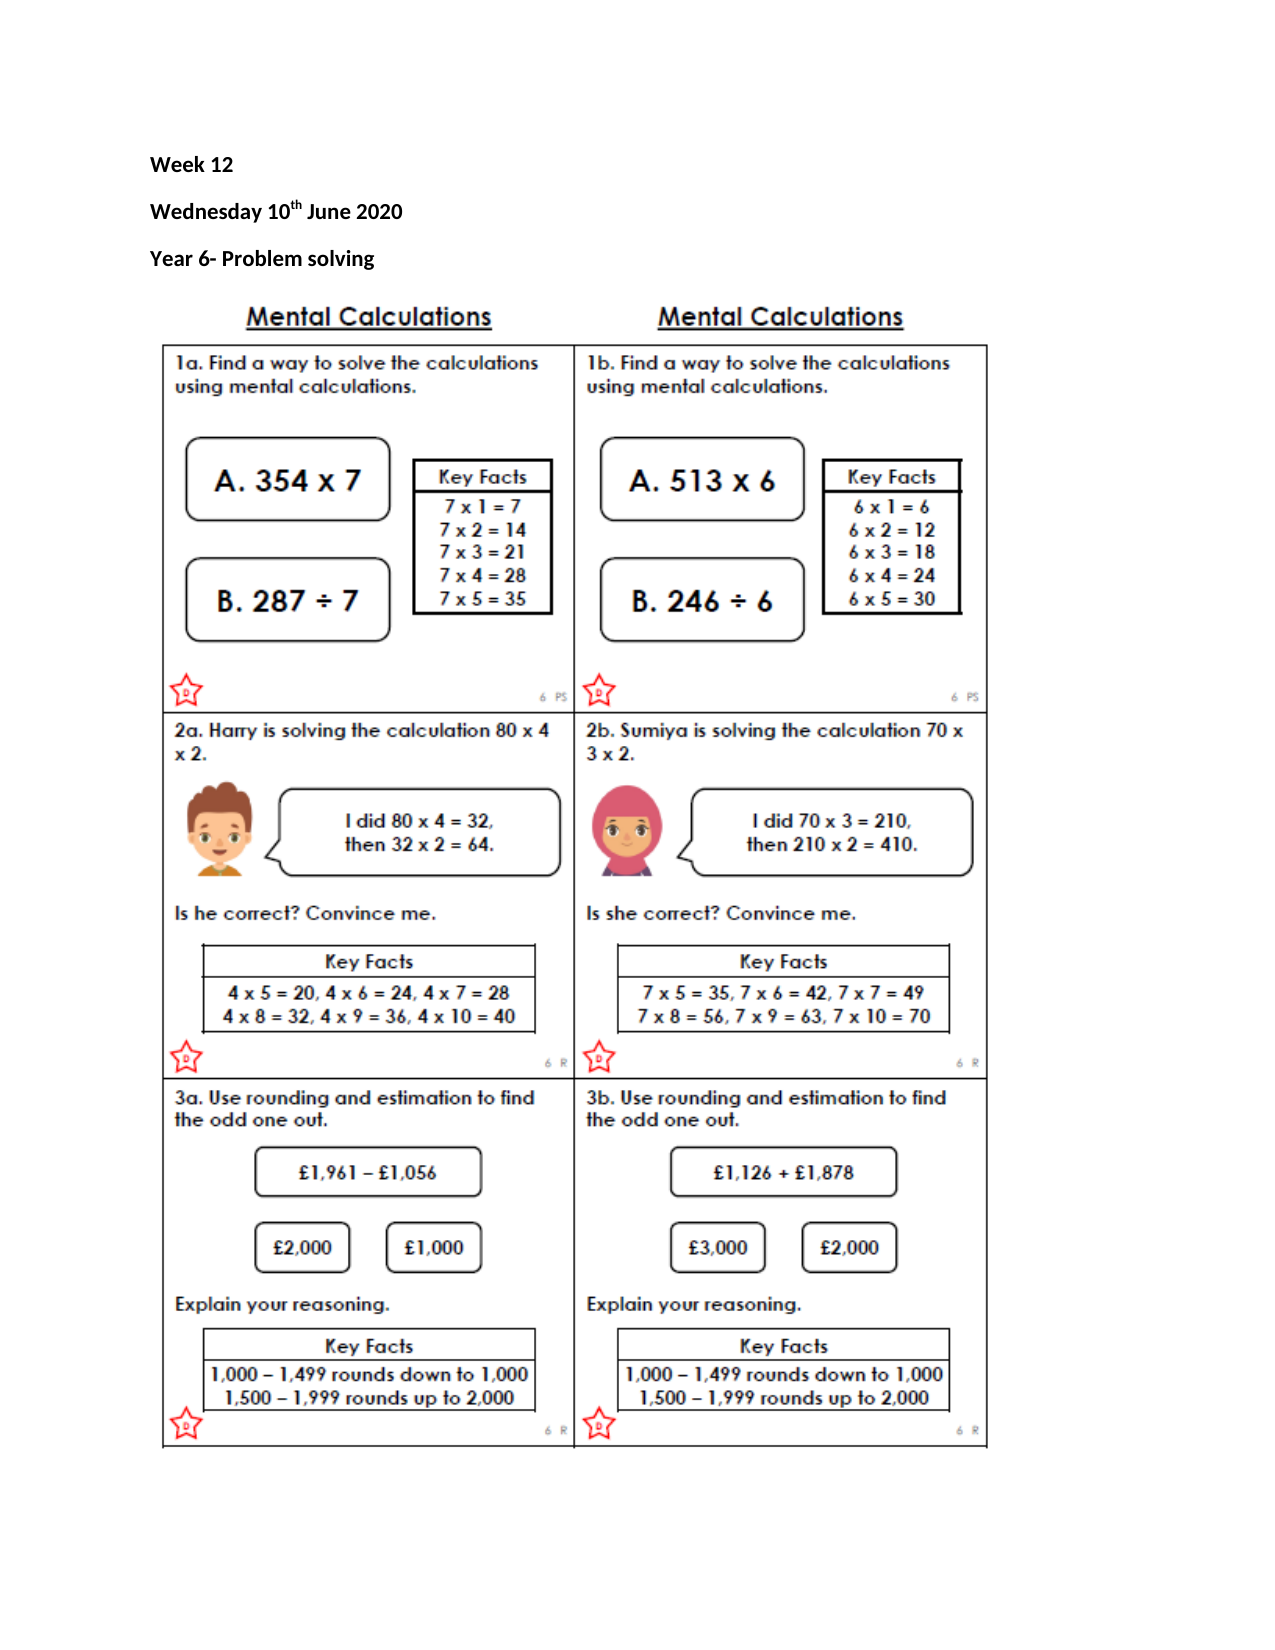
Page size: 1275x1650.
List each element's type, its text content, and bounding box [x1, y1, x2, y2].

text Week 12 [150, 150, 1125, 178]
picture [150, 290, 1002, 1458]
text Year 6- Problem solving [150, 244, 1125, 272]
text Wednesday 10th June 2020 [150, 197, 1125, 225]
